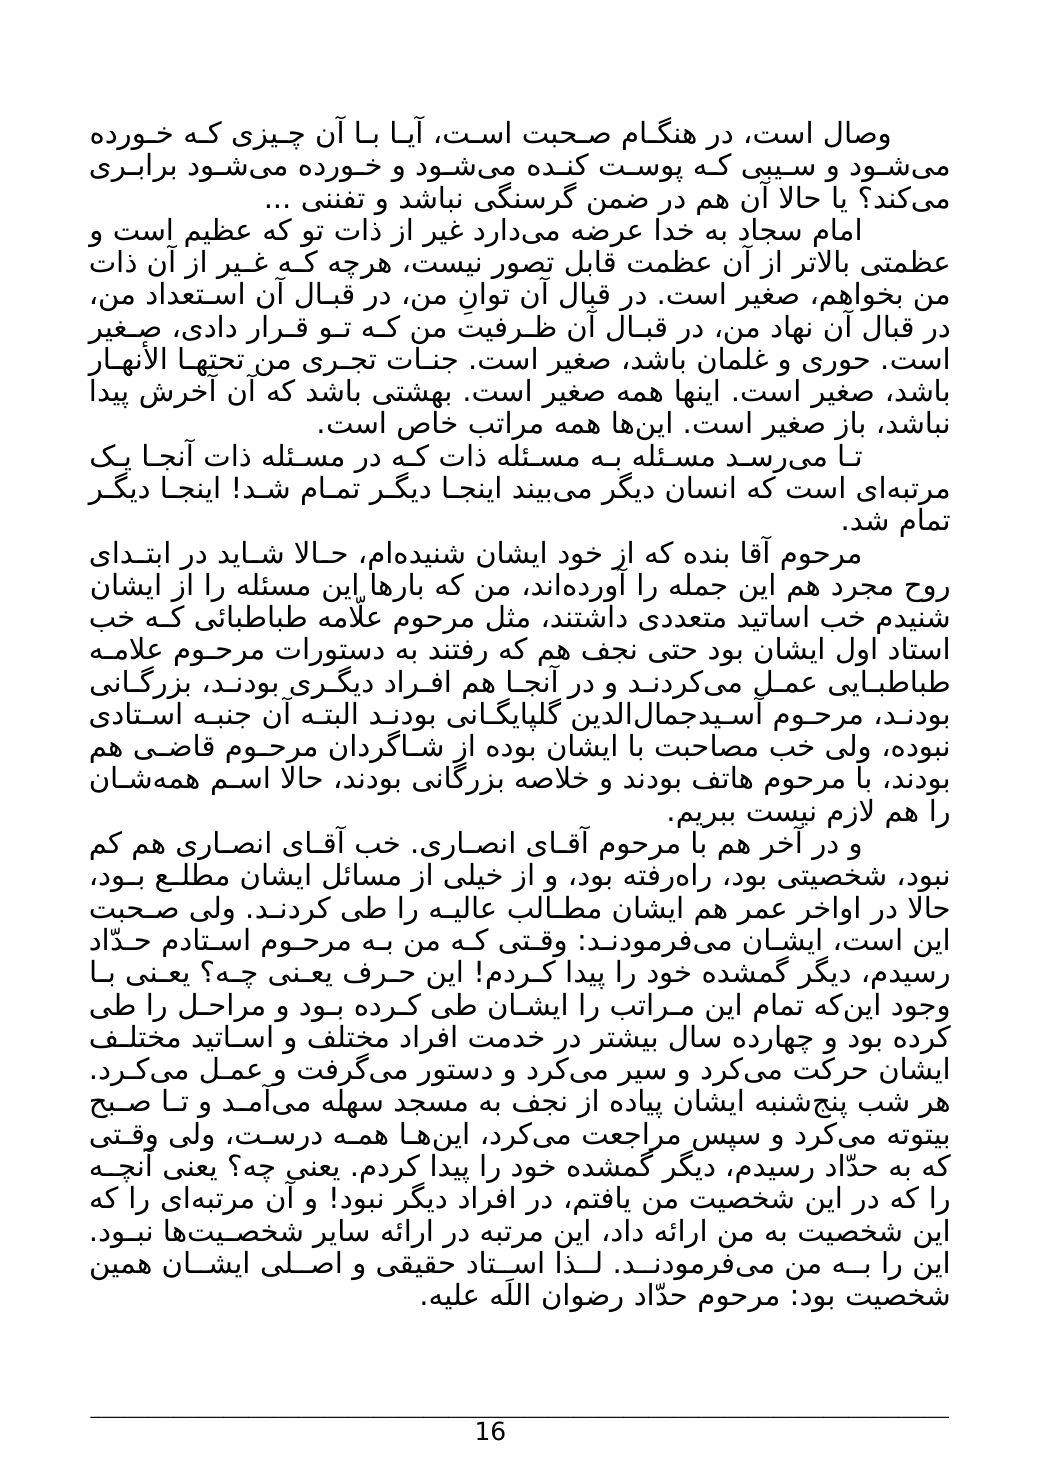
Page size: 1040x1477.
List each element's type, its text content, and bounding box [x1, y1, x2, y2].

text و در آخر هم با مرحوم آقای انصاری. خب آقای انصاری هم کم نبود، شخصیتی بود، راه‌رفته بود، و از خیلی از مسائل ایشان مطلع بود، حالا در اواخر عمر هم ایشان مطالب عالیه را طی کردند. ولی صحبت این است، ایشان می‌فرمودند: وقتی که من به مرحوم استادم حدّاد رسیدم، دیگر گمشده خود را پیدا کردم! این حرف یعنی چه؟ یعنی با وجود این‌که تمام این مراتب را ایشان طی کرده بود و مراحل را طی کرده بود و چهارده سال بیشتر در خدمت افراد مختلف و اساتید مختلف ایشان حرکت می‌کرد و سیر می‌کرد و دستور می‌گرفت و عمل می‌کرد. هر شب پنج‌شنبه ایشان پیاده از نجف به مسجد سهله می‌آمد و تا صبح بیتوته می‌کرد و سپس مراجعت می‌کرد، این‌ها همه درست، ولی وقتی که به حدّاد رسیدم، دیگر گمشده خود را پیدا کردم. یعنی چه؟ یعنی آنچه را که در این شخصیت من یافتم، در افراد دیگر نبود! و آن مرتبه‌ای را که این شخصیت به من ارائه داد، این مرتبه در ارائه سایر شخصیت‌ها نبود. این را به من می‌فرمودند. لذا استاد حقیقی و اصلی ایشان همین شخصیت بود: مرحوم حدّاد رضوان اللَه علیه. [89, 828, 951, 1312]
text وصال است، در هنگام صحبت است، آیا با آن چیزی که خورده می‌شود و سیبی که پوست کنده می‌شود و خورده می‌شود برابری می‌کند؟ یا حالا آن هم در ضمن گرسنگی نباشد و تفننی ... [89, 118, 951, 215]
text مرحوم آقا بنده که از خود ایشان شنیده‌ام، حالا شاید در ابتدای روح مجرد هم این جمله را آورده‌اند، من که بارها این مسئله را از ایشان شنیدم خب اساتید متعددی داشتند، مثل مرحوم علّامه طباطبائی که خب استاد اول ایشان بود حتی نجف هم که رفتند به دستورات مرحوم علامه طباطبایی عمل می‌کردند و در آنجا هم افراد دیگری بودند، بزرگانی بودند، مرحوم آسیدجمال‌الدین گلپایگانی بودند البته آن جنبه استادی نبوده، ولی خب مصاحبت با ایشان بوده از شاگردان مرحوم قاضی هم بودند، با مرحوم هاتف بودند و خلاصه بزرگانی بودند، حالا اسم همه‌شان را هم لازم نیست ببریم. [89, 538, 951, 828]
text تا می‌رسد مسئله به مسئله ذات که در مسئله ذات آنجا یک مرتبه‌ای است که انسان دیگر می‌بیند اینجا دیگر تمام شد! اینجا دیگر تمام شد. [89, 441, 951, 538]
text امام سجاد به خدا عرضه می‌دارد غیر از ذات تو که عظیم است و عظمتی بالاتر از آن عظمت قابل تصور نیست، هرچه که غیر از آن ذات من بخواهم، صغیر است. در قبال آن توانِ من، در قبال آن استعداد من، در قبال آن نهاد من، در قبال آن ظرفیت من که تو قرار دادی، صغیر است. حوری و غلمان باشد، صغیر است. جنات تجری من تحتها الأنهار باشد، صغیر است. اینها همه صغیر است. بهشتی باشد که آن آخرش پیدا نباشد، باز صغیر است. این‌ها همه مراتب خاص است. [89, 215, 951, 441]
